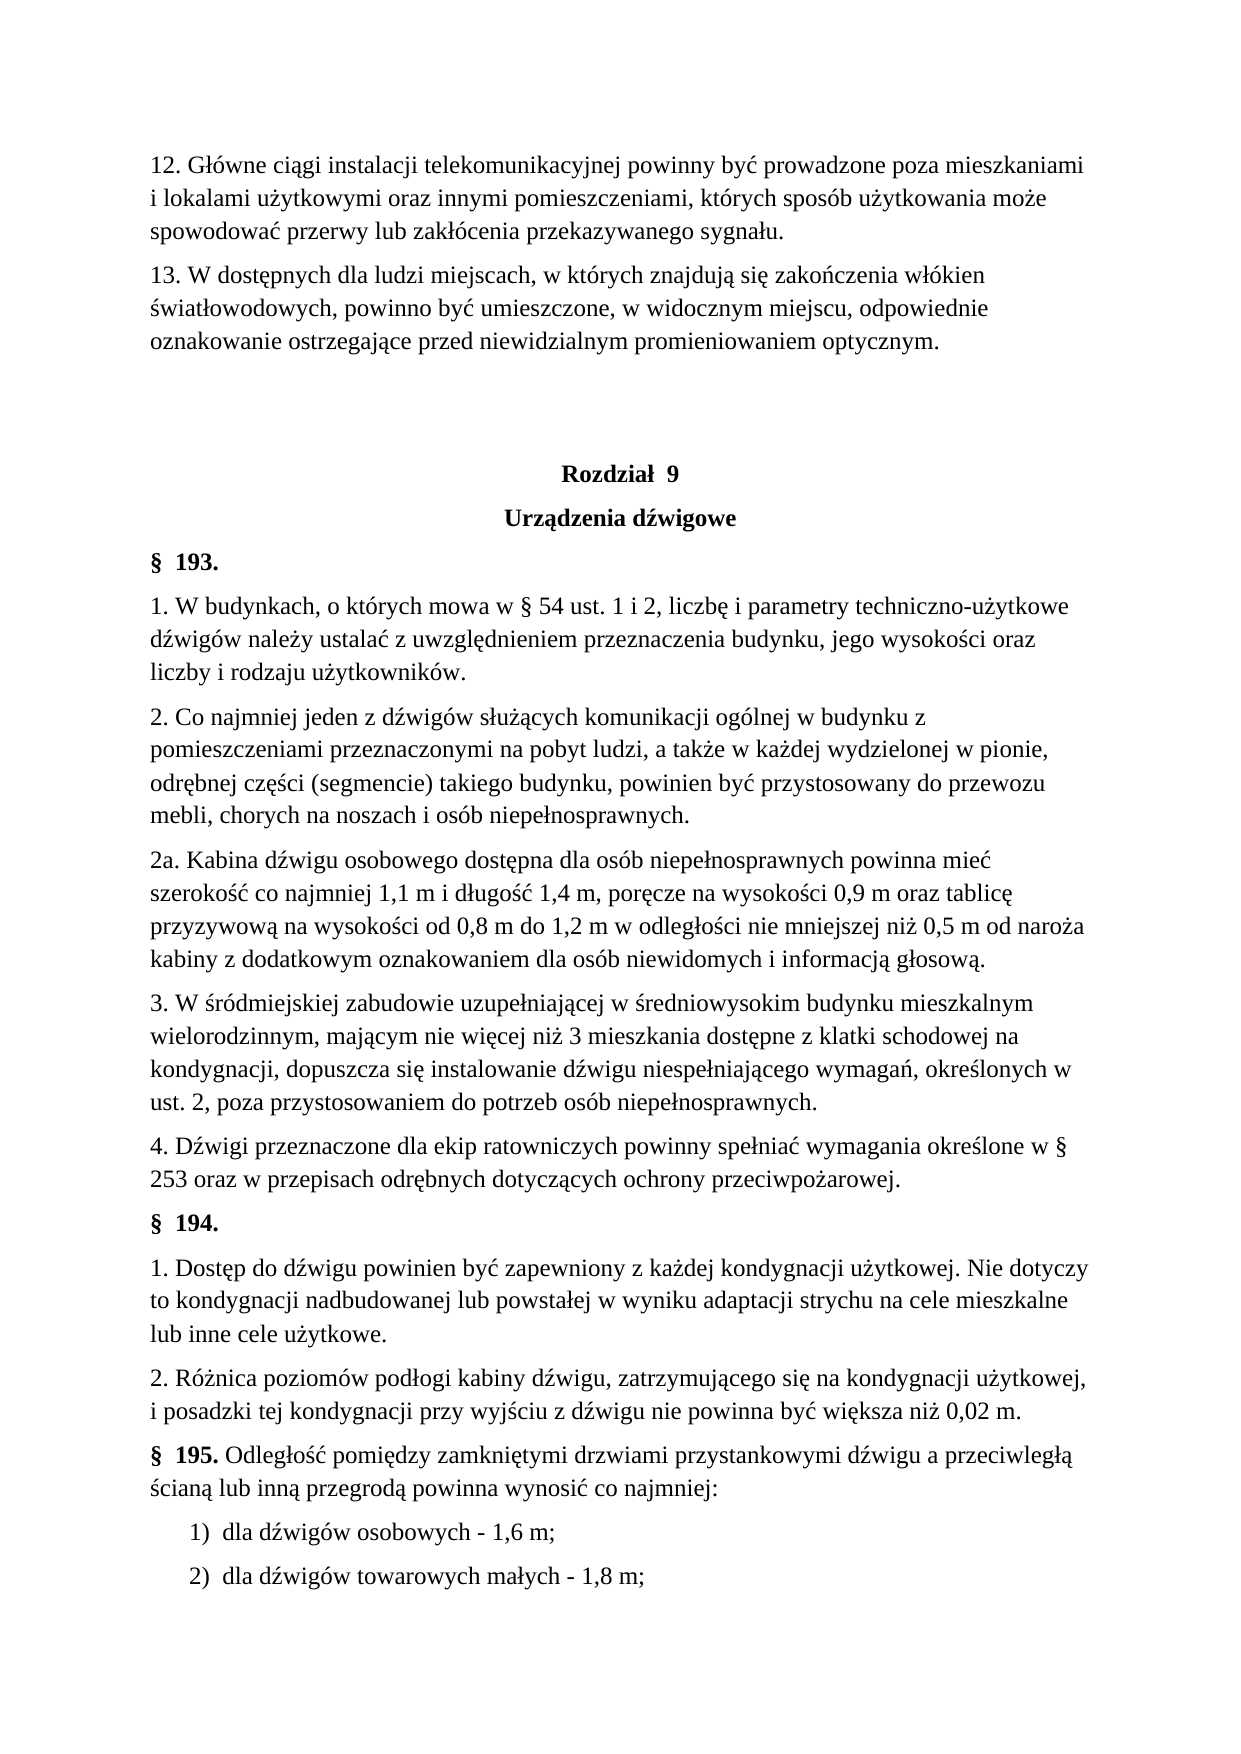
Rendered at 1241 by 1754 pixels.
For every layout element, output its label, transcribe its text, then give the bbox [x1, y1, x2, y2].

text Urządzenia dźwigowe [150, 503, 1090, 532]
text 2. Co najmniej jeden z dźwigów służących komunikacji ogólnej w budynku z pomieszczeniami przeznaczonymi na pobyt ludzi, a także w każdej wydzielonej w pionie, odrębnej części (segmencie) takiego budynku, powinien być przystosowany do przewozu mebli, chorych na noszach i osób niepełnosprawnych. [150, 702, 1090, 829]
text 1. Dostęp do dźwigu powinien być zapewniony z każdej kondygnacji użytkowej. Nie dotyczy to kondygnacji nadbudowanej lub powstałej w wyniku adaptacji strychu na cele mieszkalne lub inne cele użytkowe. [150, 1253, 1090, 1347]
text 2) dla dźwigów towarowych małych - 1,8 m; [189, 1561, 1090, 1590]
text 2a. Kabina dźwigu osobowego dostępna dla osób niepełnosprawnych powinna mieć szerokość co najmniej 1,1 m i długość 1,4 m, poręcze na wysokości 0,9 m oraz tablicę przyzywową na wysokości od 0,8 m do 1,2 m w odległości nie mniejszej niż 0,5 m od naroża kabiny z dodatkowym oznakowaniem dla osób niewidomych i informacją głosową. [150, 845, 1090, 973]
text 3. W śródmiejskiej zabudowie uzupełniającej w średniowysokim budynku mieszkalnym wielorodzinnym, mającym nie więcej niż 3 mieszkania dostępne z klatki schodowej na kondygnacji, dopuszcza się instalowanie dźwigu niespełniającego wymagań, określonych w ust. 2, poza przystosowaniem do potrzeb osób niepełnosprawnych. [150, 988, 1090, 1116]
text § 195. Odległość pomiędzy zamkniętymi drzwiami przystankowymi dźwigu a przeciwległą ścianą lub inną przegrodą powinna wynosić co najmniej: [150, 1440, 1090, 1502]
text 2. Różnica poziomów podłogi kabiny dźwigu, zatrzymującego się na kondygnacji użytkowej, i posadzki tej kondygnacji przy wyjściu z dźwigu nie powinna być większa niż 0,02 m. [150, 1363, 1090, 1424]
text 12. Główne ciągi instalacji telekomunikacyjnej powinny być prowadzone poza mieszkaniami i lokalami użytkowymi oraz innymi pomieszczeniami, których sposób użytkowania może spowodować przerwy lub zakłócenia przekazywanego sygnału. [150, 150, 1090, 245]
text Rozdział 9 [150, 459, 1090, 488]
text § 193. [150, 547, 1090, 576]
text 13. W dostępnych dla ludzi miejscach, w których znajdują się zakończenia włókien światłowodowych, powinno być umieszczone, w widocznym miejscu, odpowiednie oznakowanie ostrzegające przed niewidzialnym promieniowaniem optycznym. [150, 260, 1090, 355]
text § 194. [150, 1208, 1090, 1237]
text 4. Dźwigi przeznaczone dla ekip ratowniczych powinny spełniać wymagania określone w § 253 oraz w przepisach odrębnych dotyczących ochrony przeciwpożarowej. [150, 1131, 1090, 1193]
text 1) dla dźwigów osobowych - 1,6 m; [189, 1517, 1090, 1546]
text 1. W budynkach, o których mowa w § 54 ust. 1 i 2, liczbę i parametry techniczno-użytkowe dźwigów należy ustalać z uwzględnieniem przeznaczenia budynku, jego wysokości oraz liczby i rodzaju użytkowników. [150, 591, 1090, 686]
